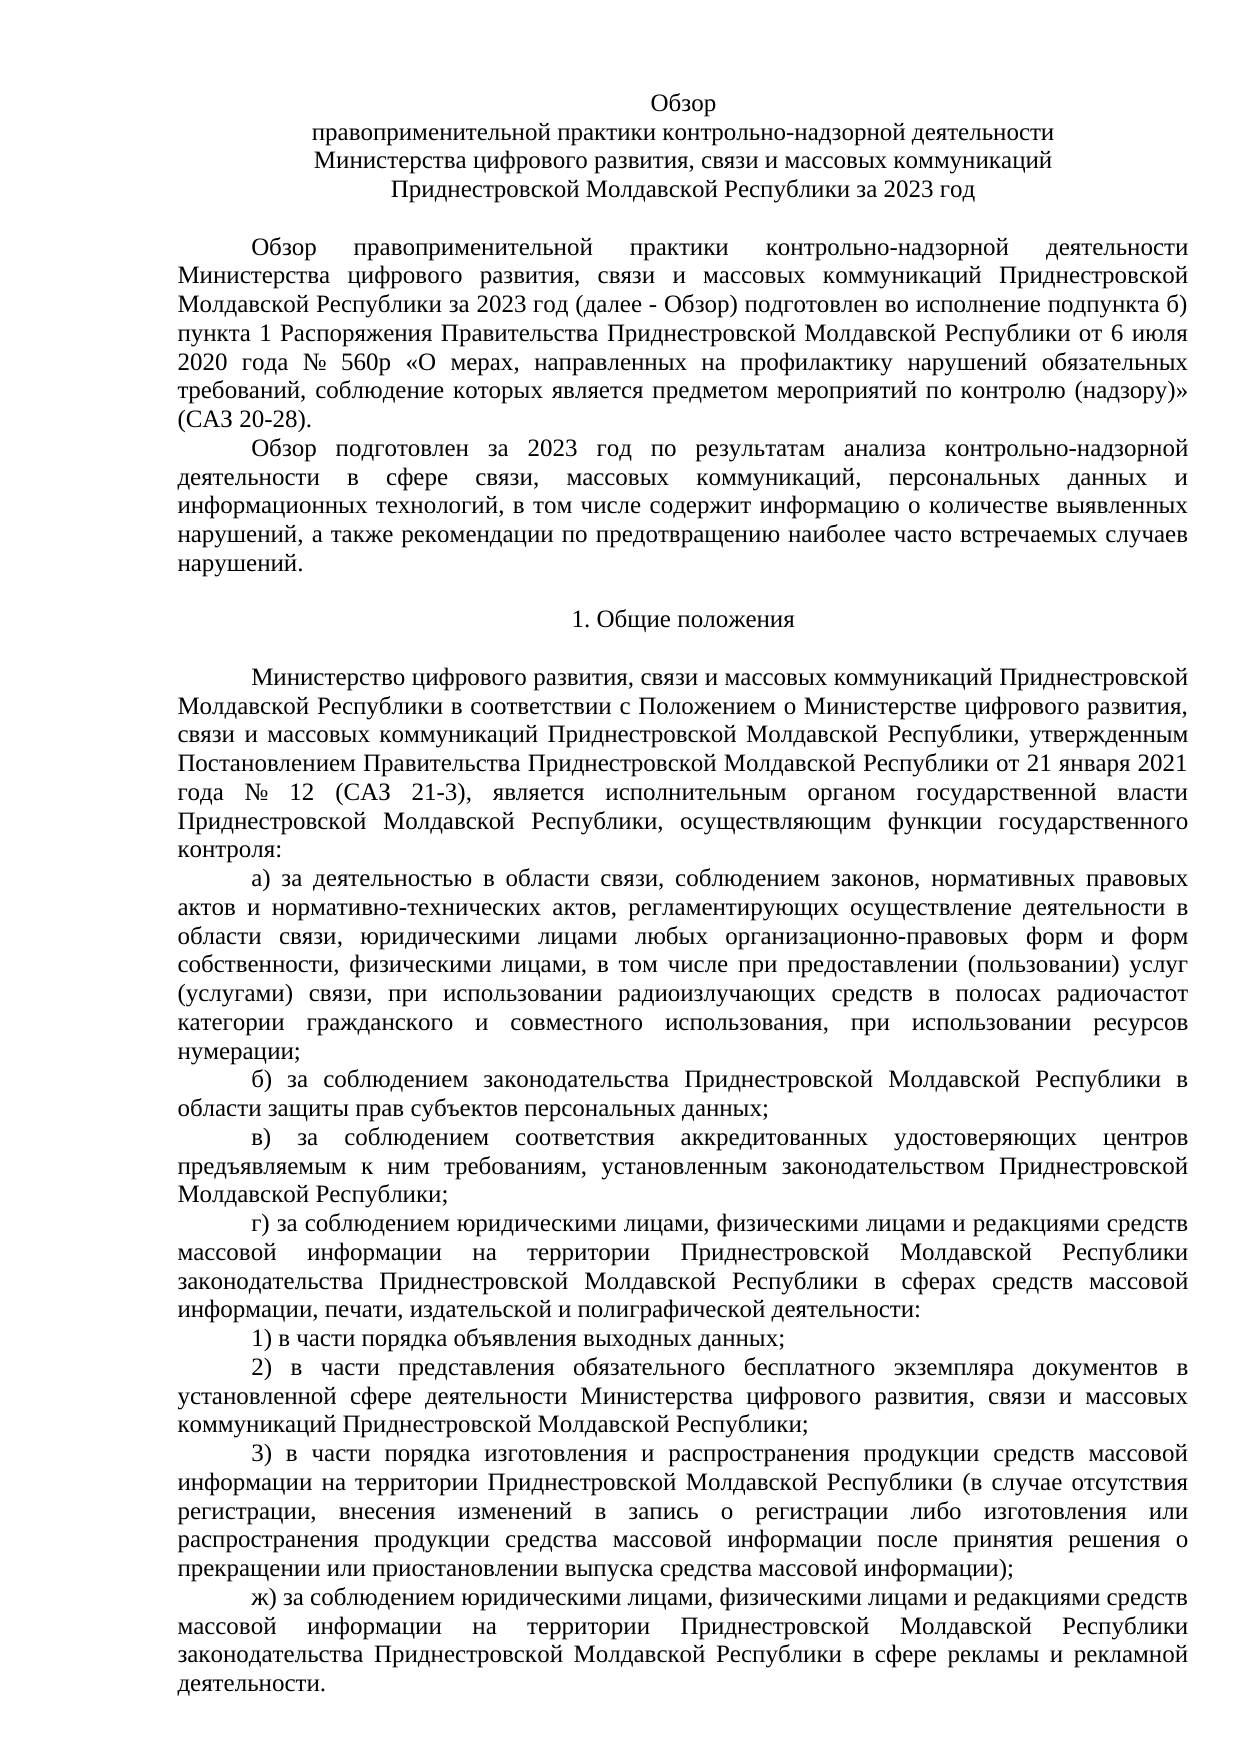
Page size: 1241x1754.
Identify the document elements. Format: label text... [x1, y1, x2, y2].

text Обзор правоприменительной практики контрольно-надзорной деятельности Министерства цифрового развития, связи и массовых коммуникаций Приднестровской Молдавской Республики за 2023 год (далее - Обзор) подготовлен во исполнение подпункта б) пункта 1 Распоряжения Правительства Приднестровской Молдавской Республики от 6 июля 2020 года № 560р «О мерах, направленных на профилактику нарушений обязательных требований, соблюдение которых является предметом мероприятий по контролю (надзору)» (САЗ 20-28). [177, 232, 1189, 433]
text а) за деятельностью в области связи, соблюдением законов, нормативных правовых актов и нормативно-технических актов, регламентирующих осуществление деятельности в области связи, юридическими лицами любых организационно-правовых форм и форм собственности, физическими лицами, в том числе при предоставлении (пользовании) услуг (услугами) связи, при использовании радиоизлучающих средств в полосах радиочастот категории гражданского и совместного использования, при использовании ресурсов нумерации; [177, 863, 1189, 1064]
text Обзор подготовлен за 2023 год по результатам анализа контрольно-надзорной деятельности в сфере связи, массовых коммуникаций, персональных данных и информационных технологий, в том числе содержит информацию о количестве выявленных нарушений, а также рекомендации по предотвращению наиболее часто встречаемых случаев нарушений. [177, 433, 1189, 577]
text г) за соблюдением юридическими лицами, физическими лицами и редакциями средств массовой информации на территории Приднестровской Молдавской Республики законодательства Приднестровской Молдавской Республики в сферах средств массовой информации, печати, издательской и полиграфической деятельности: [177, 1208, 1189, 1323]
text в) за соблюдением соответствия аккредитованных удостоверяющих центров предъявляемым к ним требованиям, установленным законодательством Приднестровской Молдавской Республики; [177, 1122, 1189, 1208]
text Министерство цифрового развития, связи и массовых коммуникаций Приднестровской Молдавской Республики в соответствии с Положением о Министерстве цифрового развития, связи и массовых коммуникаций Приднестровской Молдавской Республики, утвержденным Постановлением Правительства Приднестровской Молдавской Республики от 21 января 2021 года № 12 (САЗ 21-3), является исполнительным органом государственной власти Приднестровской Молдавской Республики, осуществляющим функции государственного контроля: [177, 662, 1189, 863]
text 1. Общие положения [177, 604, 1189, 633]
text Обзор [177, 88, 1189, 117]
text Министерства цифрового развития, связи и массовых коммуникаций [177, 145, 1189, 174]
text Приднестровской Молдавской Республики за 2023 год [177, 174, 1189, 203]
text правоприменительной практики контрольно-надзорной деятельности [177, 117, 1189, 145]
text 3) в части порядка изготовления и распространения продукции средств массовой информации на территории Приднестровской Молдавской Республики (в случае отсутствия регистрации, внесения изменений в запись о регистрации либо изготовления или распространения продукции средства массовой информации после принятия решения о прекращении или приостановлении выпуска средства массовой информации); [177, 1438, 1189, 1582]
text 2) в части представления обязательного бесплатного экземпляра документов в установленной сфере деятельности Министерства цифрового развития, связи и массовых коммуникаций Приднестровской Молдавской Республики; [177, 1352, 1189, 1438]
text 1) в части порядка объявления выходных данных; [177, 1323, 1189, 1352]
text ж) за соблюдением юридическими лицами, физическими лицами и редакциями средств массовой информации на территории Приднестровской Молдавской Республики законодательства Приднестровской Молдавской Республики в сфере рекламы и рекламной деятельности. [177, 1582, 1189, 1697]
text б) за соблюдением законодательства Приднестровской Молдавской Республики в области защиты прав субъектов персональных данных; [177, 1064, 1189, 1122]
